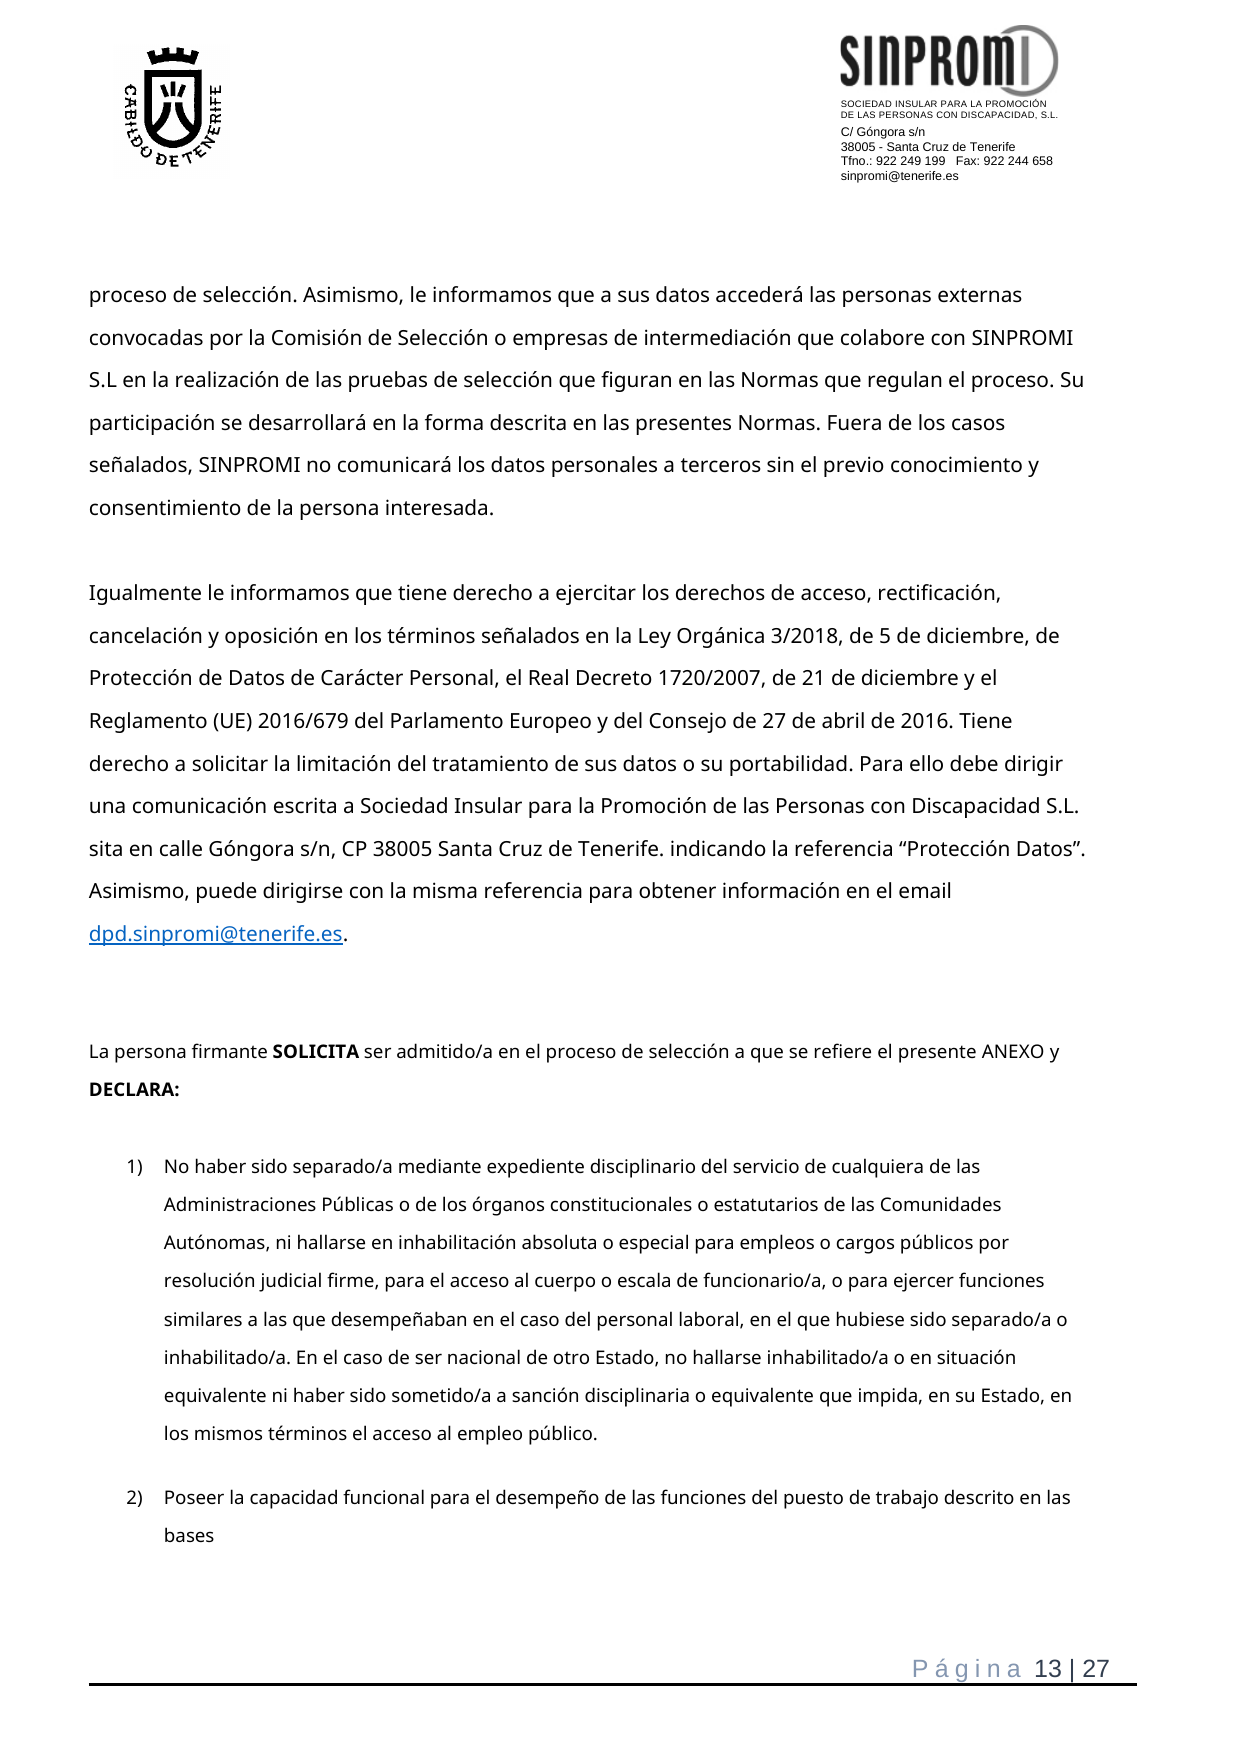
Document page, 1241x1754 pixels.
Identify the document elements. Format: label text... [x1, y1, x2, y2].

list Poseer la capacidad funcional para el desempeño de las funciones del puesto de trabajo descrito en las bases [126, 1484, 1094, 1548]
text La persona firmante SOLICITA ser admitido/a en el proceso de selección a que se refiere el presente ANEXO y DECLARA: [89, 1038, 1094, 1102]
list No haber sido separado/a mediante expediente disciplinario del servicio de cualquiera de las Administraciones Públicas o de los órganos constitucionales o estatutarios de las Comunidades Autónomas, ni hallarse en inhabilitación absoluta o especial para empleos o cargos públicos por resolución judicial firme, para el acceso al cuerpo o escala de funcionario/a, o para ejercer funciones similares a las que desempeñaban en el caso del personal laboral, en el que hubiese sido separado/a o inhabilitado/a. En el caso de ser nacional de otro Estado, no hallarse inhabilitado/a o en situación equivalente ni haber sido sometido/a a sanción disciplinaria o equivalente que impida, en su Estado, en los mismos términos el acceso al empleo público. [126, 1153, 1094, 1446]
text Igualmente le informamos que tiene derecho a ejercitar los derechos de acceso, rectificación, cancelación y oposición en los términos señalados en la Ley Orgánica 3/2018, de 5 de diciembre, de Protección de Datos de Carácter Personal, el Real Decreto 1720/2007, de 21 de diciembre y el Reglamento (UE) 2016/679 del Parlamento Europeo y del Consejo de 27 de abril de 2016. Tiene derecho a solicitar la limitación del tratamiento de sus datos o su portabilidad. Para ello debe dirigir una comunicación escrita a Sociedad Insular para la Promoción de las Personas con Discapacidad S.L. sita en calle Góngora s/n, CP 38005 Santa Cruz de Tenerife. indicando la referencia “Protección Datos”. Asimismo, puede dirigirse con la misma referencia para obtener información en el email dpd.sinpromi@tenerife.es. [89, 578, 1094, 947]
picture [113, 44, 230, 179]
picture [840, 25, 1059, 97]
